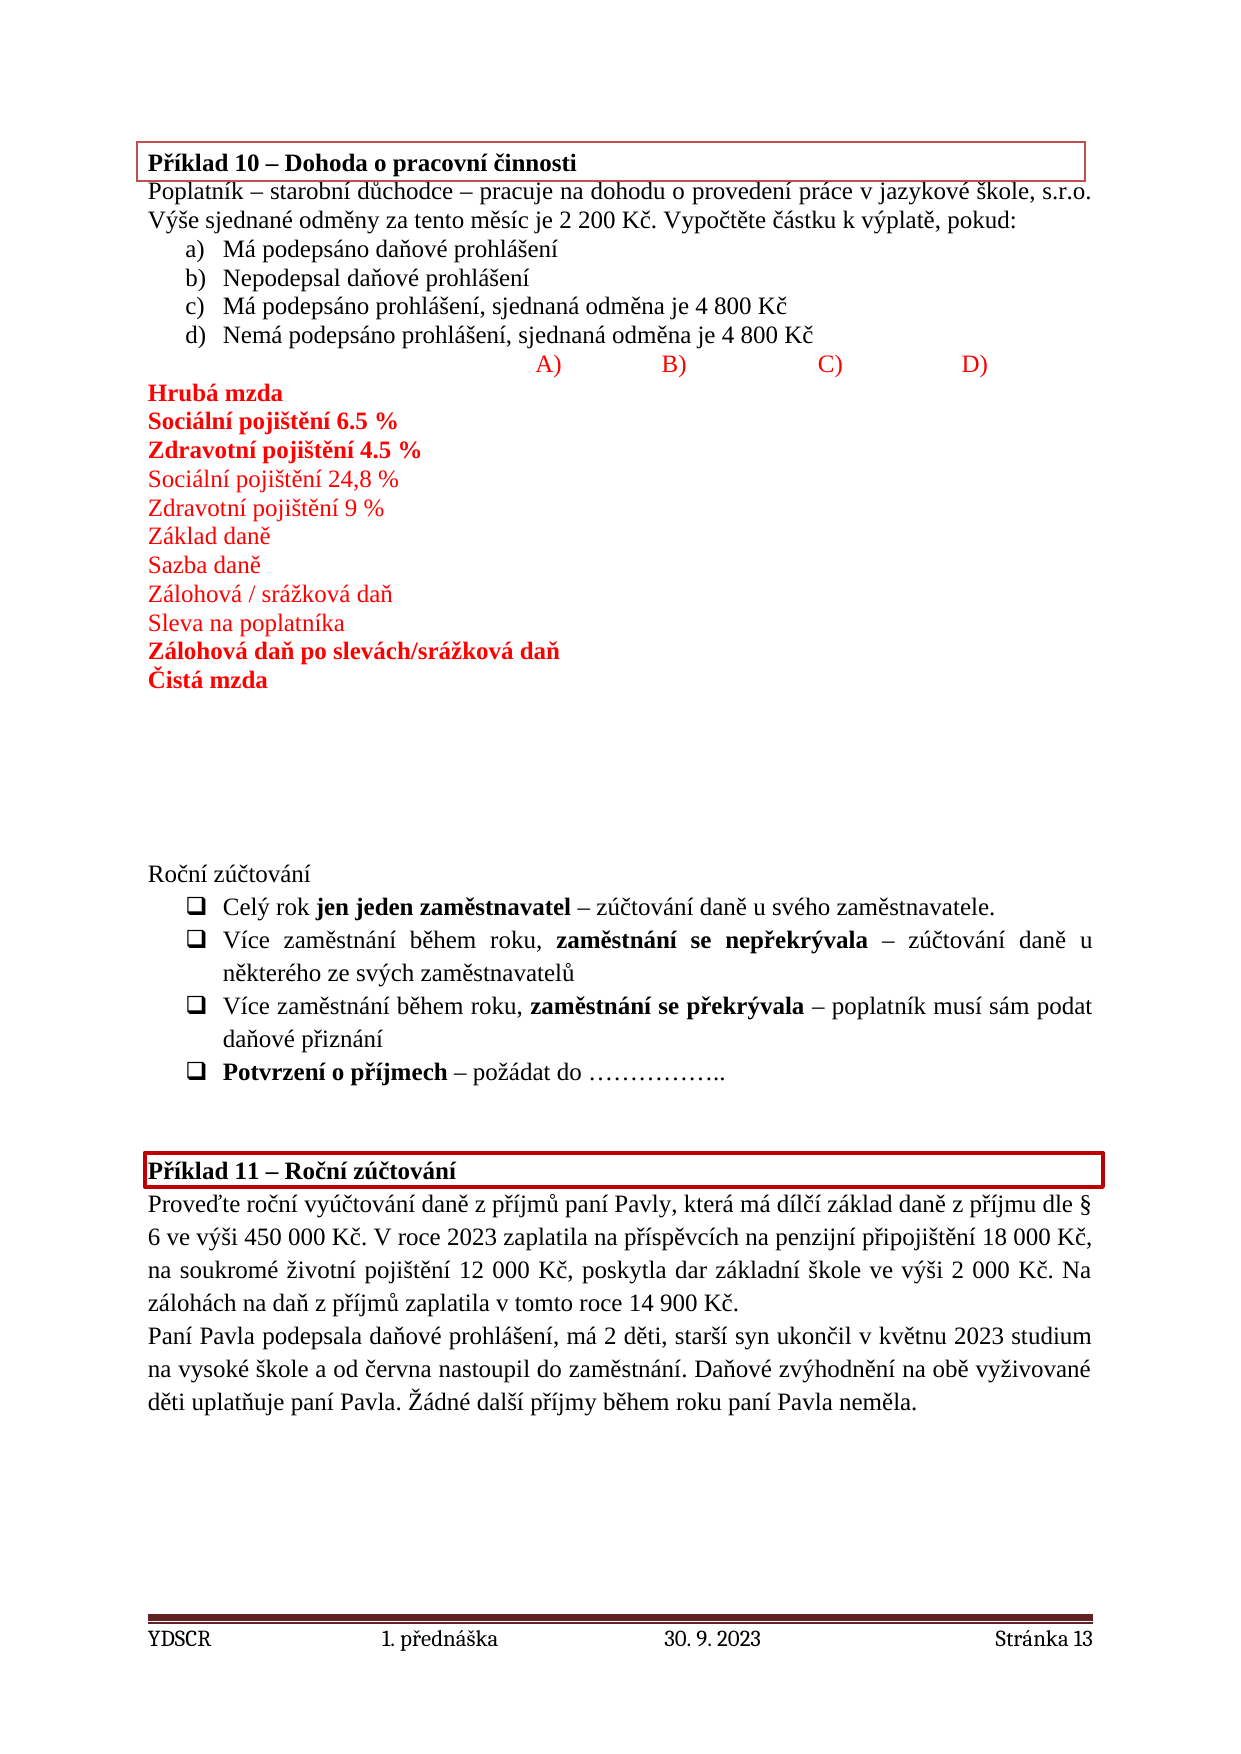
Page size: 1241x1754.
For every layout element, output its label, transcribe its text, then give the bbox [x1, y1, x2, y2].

list Celý rok jen jeden zaměstnavatel – zúčtování daně u svého zaměstnavatele. [185, 892, 1093, 921]
text Sociální pojištění 24,8 % [148, 464, 1093, 493]
text Sazba daně [148, 550, 1093, 579]
text Příklad 11 – Roční zúčtování [148, 1156, 1093, 1185]
text Paní Pavla podepsala daňové prohlášení, má 2 děti, starší syn ukončil v květnu 2023 studium na vysoké škole a od června nastoupil do zaměstnání. Daňové zvýhodnění na obě vyživované děti uplatňuje paní Pavla. Žádné další příjmy během roku paní Pavla neměla. [148, 1321, 1093, 1416]
list Má podepsáno daňové prohlášení [185, 234, 1093, 263]
list Více zaměstnání během roku, zaměstnání se nepřekrývala – zúčtování daně u některého ze svých zaměstnavatelů [185, 925, 1093, 987]
list Má podepsáno prohlášení, sjednaná odměna je 4 800 Kč [185, 291, 1093, 320]
text Čistá mzda [148, 665, 1093, 694]
text A) B) C) D) [148, 349, 1093, 378]
text Zálohová daň po slevách/srážková daň [148, 636, 1093, 665]
text Zálohová / srážková daň [148, 579, 1093, 608]
text Základ daně [148, 521, 1093, 550]
text Zdravotní pojištění 4.5 % [148, 435, 1093, 464]
list Potvrzení o příjmech – požádat do …………….. [185, 1057, 1093, 1086]
list Nemá podepsáno prohlášení, sjednaná odměna je 4 800 Kč [185, 320, 1093, 349]
text Sleva na poplatníka [148, 608, 1093, 636]
text Poplatník – starobní důchodce – pracuje na dohodu o provedení práce v jazykové škole, s.r.o. Výše sjednané odměny za tento měsíc je 2 200 Kč. Vypočtěte částku k výplatě, pokud: [148, 176, 1093, 234]
text Zdravotní pojištění 9 % [148, 493, 1093, 521]
text Sociální pojištění 6.5 % [148, 406, 1093, 435]
text Proveďte roční vyúčtování daně z příjmů paní Pavly, která má dílčí základ daně z příjmu dle § 6 ve výši 450 000 Kč. V roce 2023 zaplatila na příspěvcích na penzijní připojištění 18 000 Kč, na soukromé životní pojištění 12 000 Kč, poskytla dar základní škole ve výši 2 000 Kč. Na zálohách na daň z příjmů zaplatila v tomto roce 14 900 Kč. [148, 1189, 1093, 1317]
list Více zaměstnání během roku, zaměstnání se překrývala – poplatník musí sám podat daňové přiznání [185, 991, 1093, 1053]
text Roční zúčtování [148, 859, 1093, 888]
list Nepodepsal daňové prohlášení [185, 263, 1093, 291]
text Hrubá mzda [148, 378, 1093, 406]
text Příklad 10 – Dohoda o pracovní činnosti [148, 148, 1084, 176]
